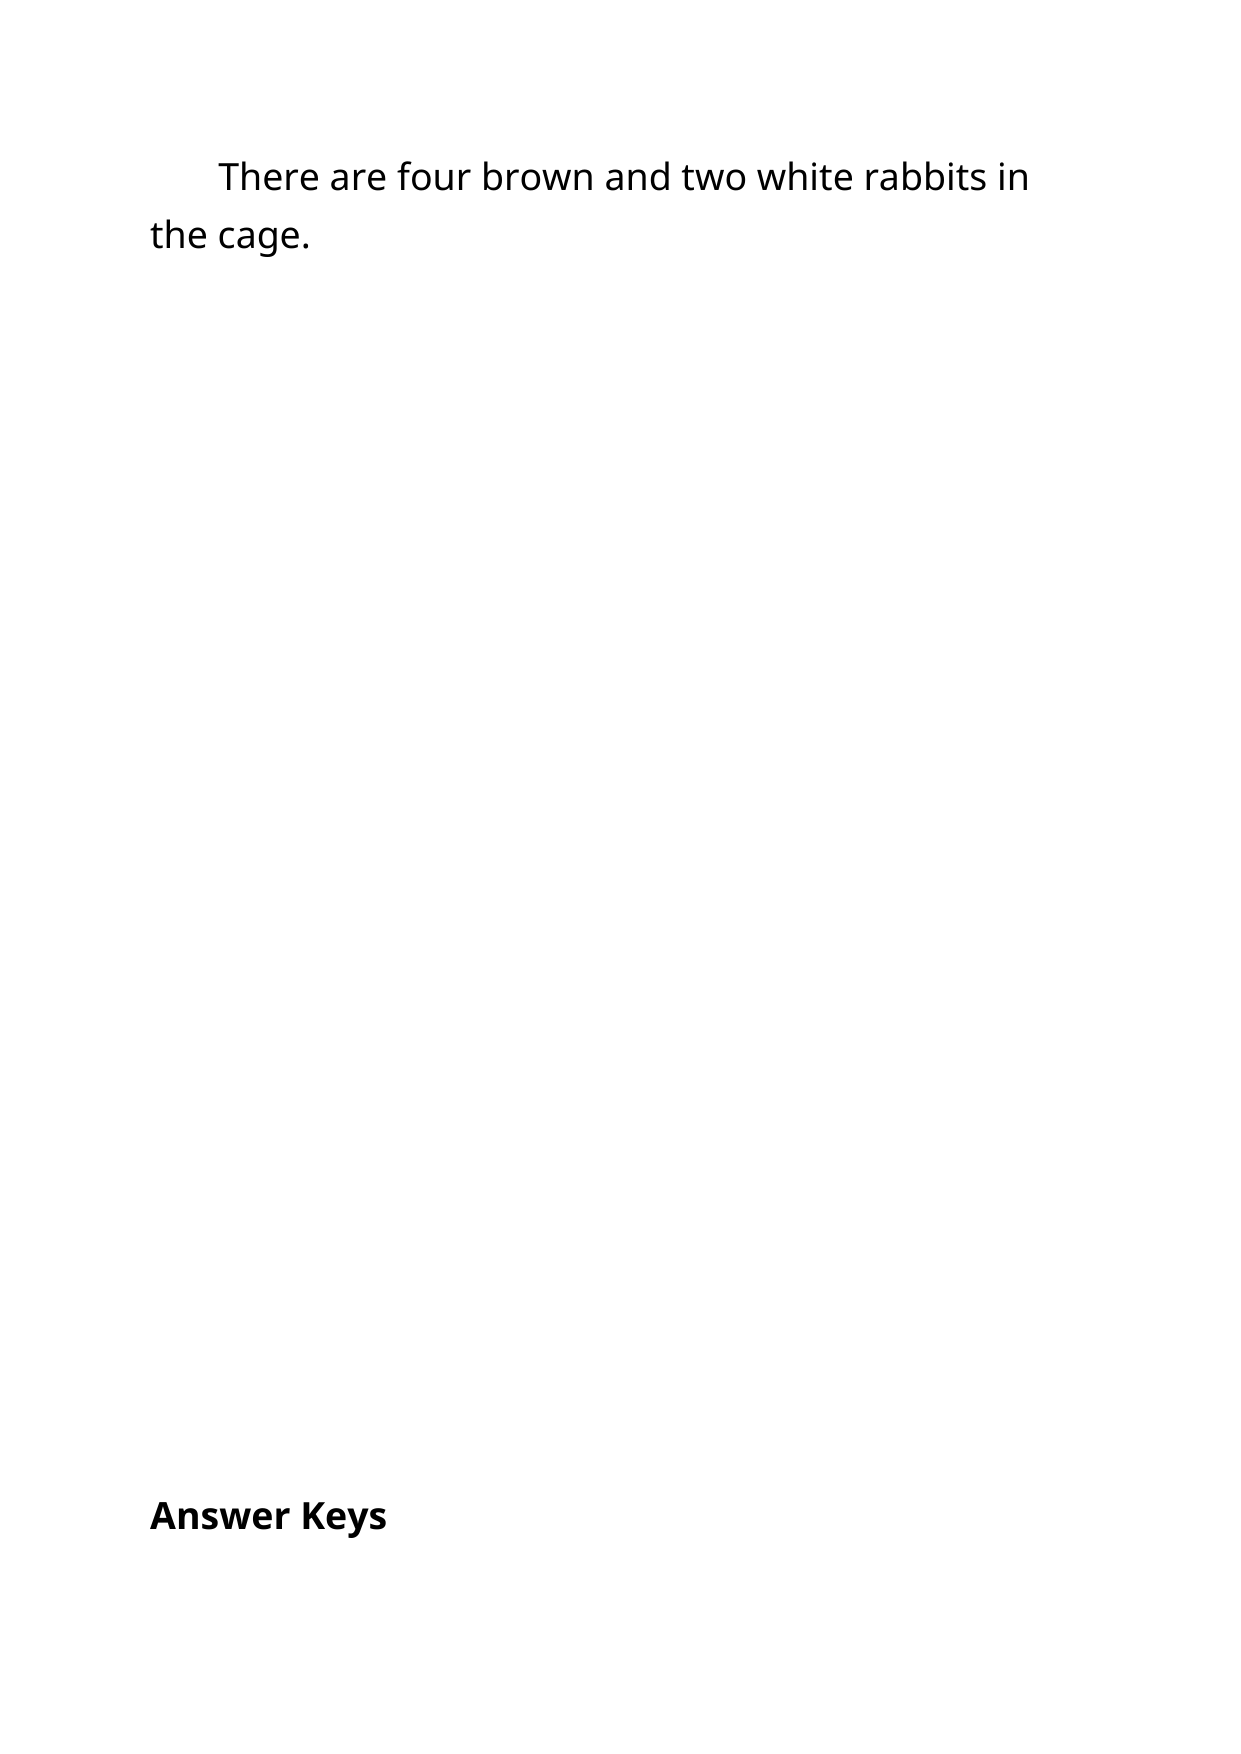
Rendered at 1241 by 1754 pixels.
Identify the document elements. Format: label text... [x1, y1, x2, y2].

text Answer Keys [150, 1489, 1090, 1540]
text There are four brown and two white rabbits in the cage. [150, 150, 1090, 260]
